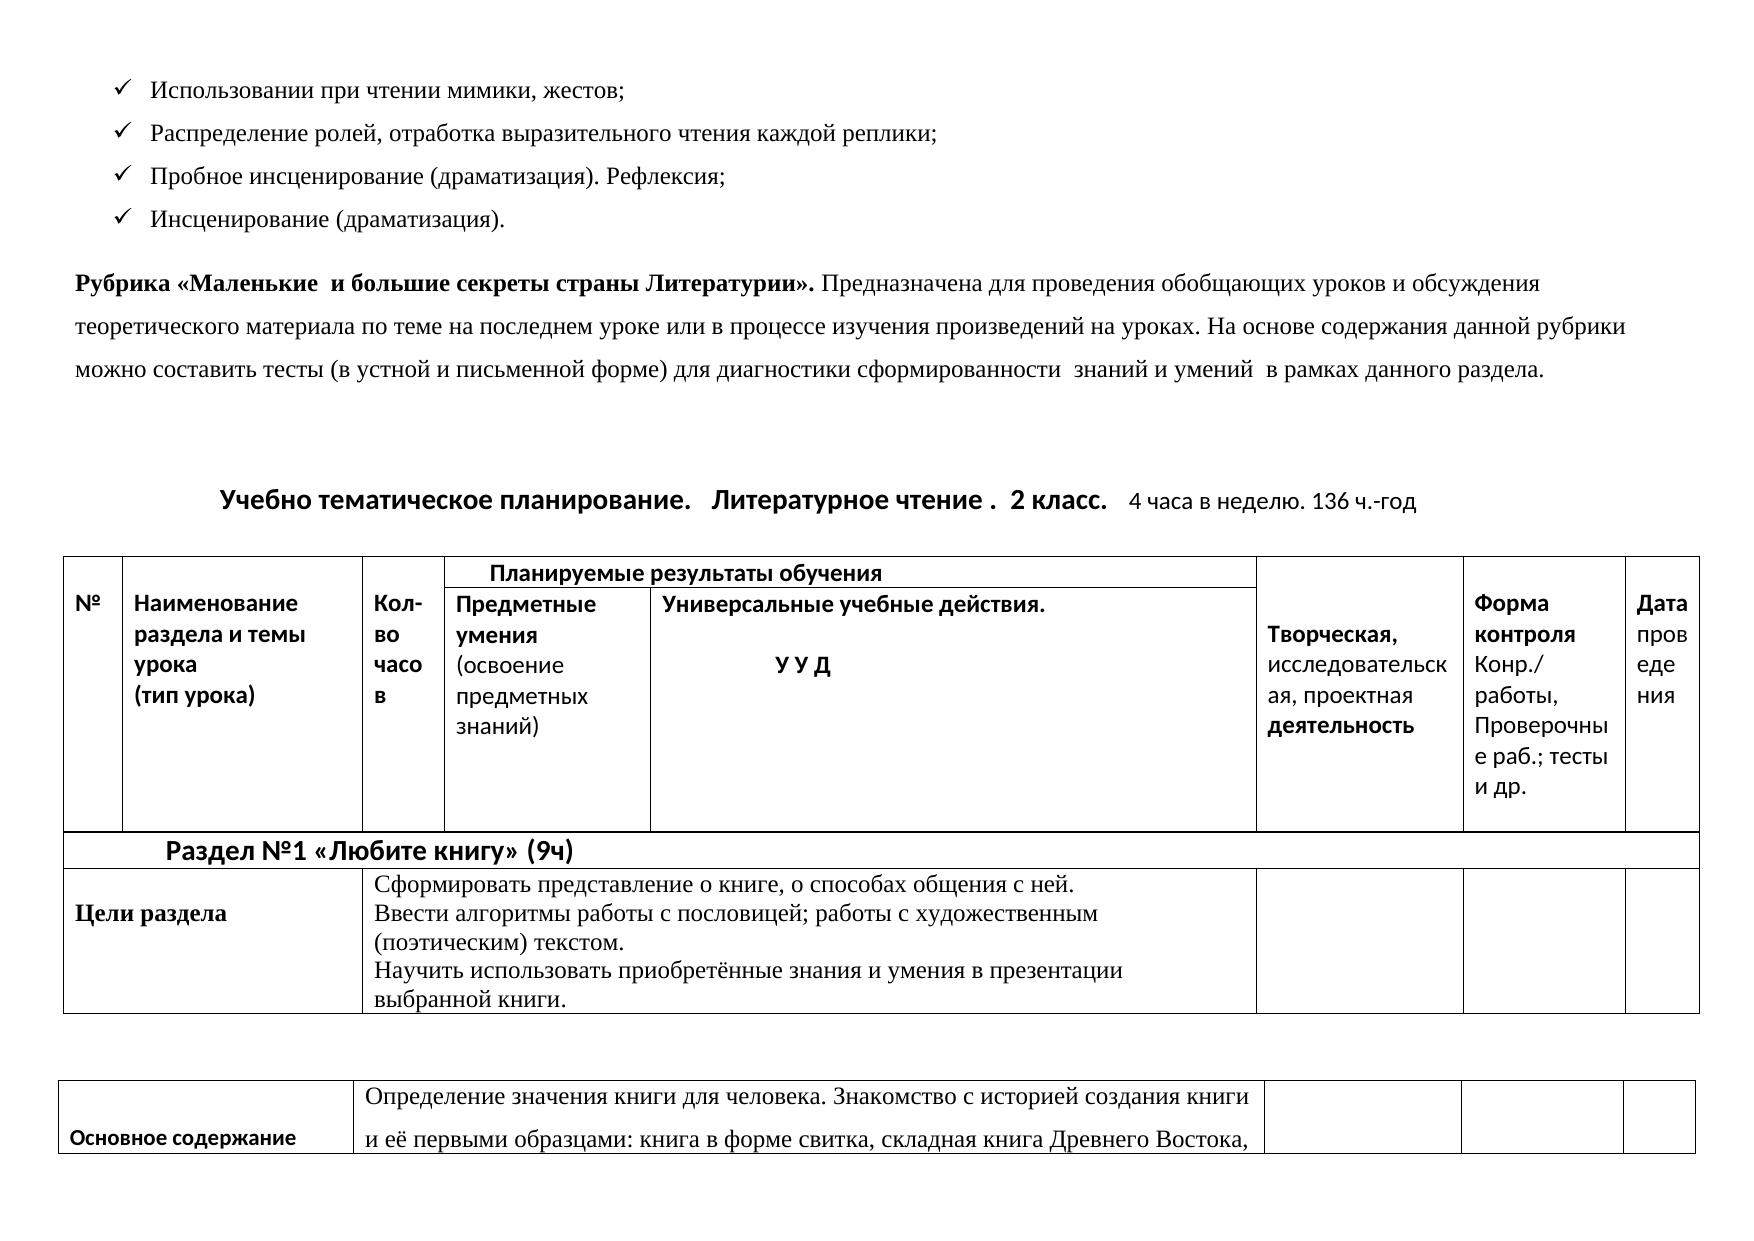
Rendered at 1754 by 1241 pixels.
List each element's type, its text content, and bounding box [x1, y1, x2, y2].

list Использовании при чтении мимики, жестов; [112, 75, 1679, 104]
table_header Кол-во часов [363, 557, 444, 831]
table_cell Универсальные учебные действия. У У Д [651, 588, 1256, 831]
table_header Планируемые результаты обучения [445, 557, 1256, 587]
table_cell Раздел №1 «Любите книгу» (9ч) [64, 833, 1699, 868]
table_header № [64, 557, 122, 831]
table_cell [1464, 869, 1625, 1013]
text Рубрика «Маленькие и большие секреты страны Литературии». Предназначена для проведения обобщающих уроков и обсуждения теоретического материала по теме на последнем уроке или в процессе изучения произведений на уроках. На основе содержания данной рубрики можно составить тесты (в устной и письменной форме) для диагностики сформированности знаний и умений в рамках данного раздела. [75, 268, 1679, 383]
table_header [1462, 1081, 1623, 1153]
table_cell Сформировать представление о книге, о способах общения с ней. Ввести алгоритмы работы с пословицей; работы с художественным (поэтическим) текстом. Научить использовать приобретённые знания и умения в презентации выбранной книги. [363, 869, 1256, 1013]
list Пробное инсценирование (драматизация). Рефлексия; [112, 161, 1679, 190]
table_cell [1626, 869, 1699, 1013]
table_header [1624, 1081, 1695, 1153]
table_cell [1257, 869, 1463, 1013]
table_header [354, 1081, 1264, 1153]
text Учебно тематическое планирование. Литературное чтение . 2 класс. 4 часа в неделю. 136 ч.-год [75, 481, 1679, 517]
list Распределение ролей, отработка выразительного чтения каждой реплики; [112, 118, 1679, 147]
table_header Форма контроля Конр./работы, Проверочные раб.; тесты и др. [1464, 557, 1625, 831]
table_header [59, 1081, 353, 1153]
table_cell Цели раздела [64, 869, 362, 1013]
table_header [1265, 1081, 1461, 1153]
table_cell Предметные умения (освоение предметных знаний) [445, 588, 650, 831]
list Инсценирование (драматизация). [112, 204, 1679, 233]
table_header Творческая, исследовательская, проектная деятельность [1257, 557, 1463, 831]
table_header Дата проведения [1626, 557, 1699, 831]
table_header Наименование раздела и темы урока (тип урока) [123, 557, 362, 831]
